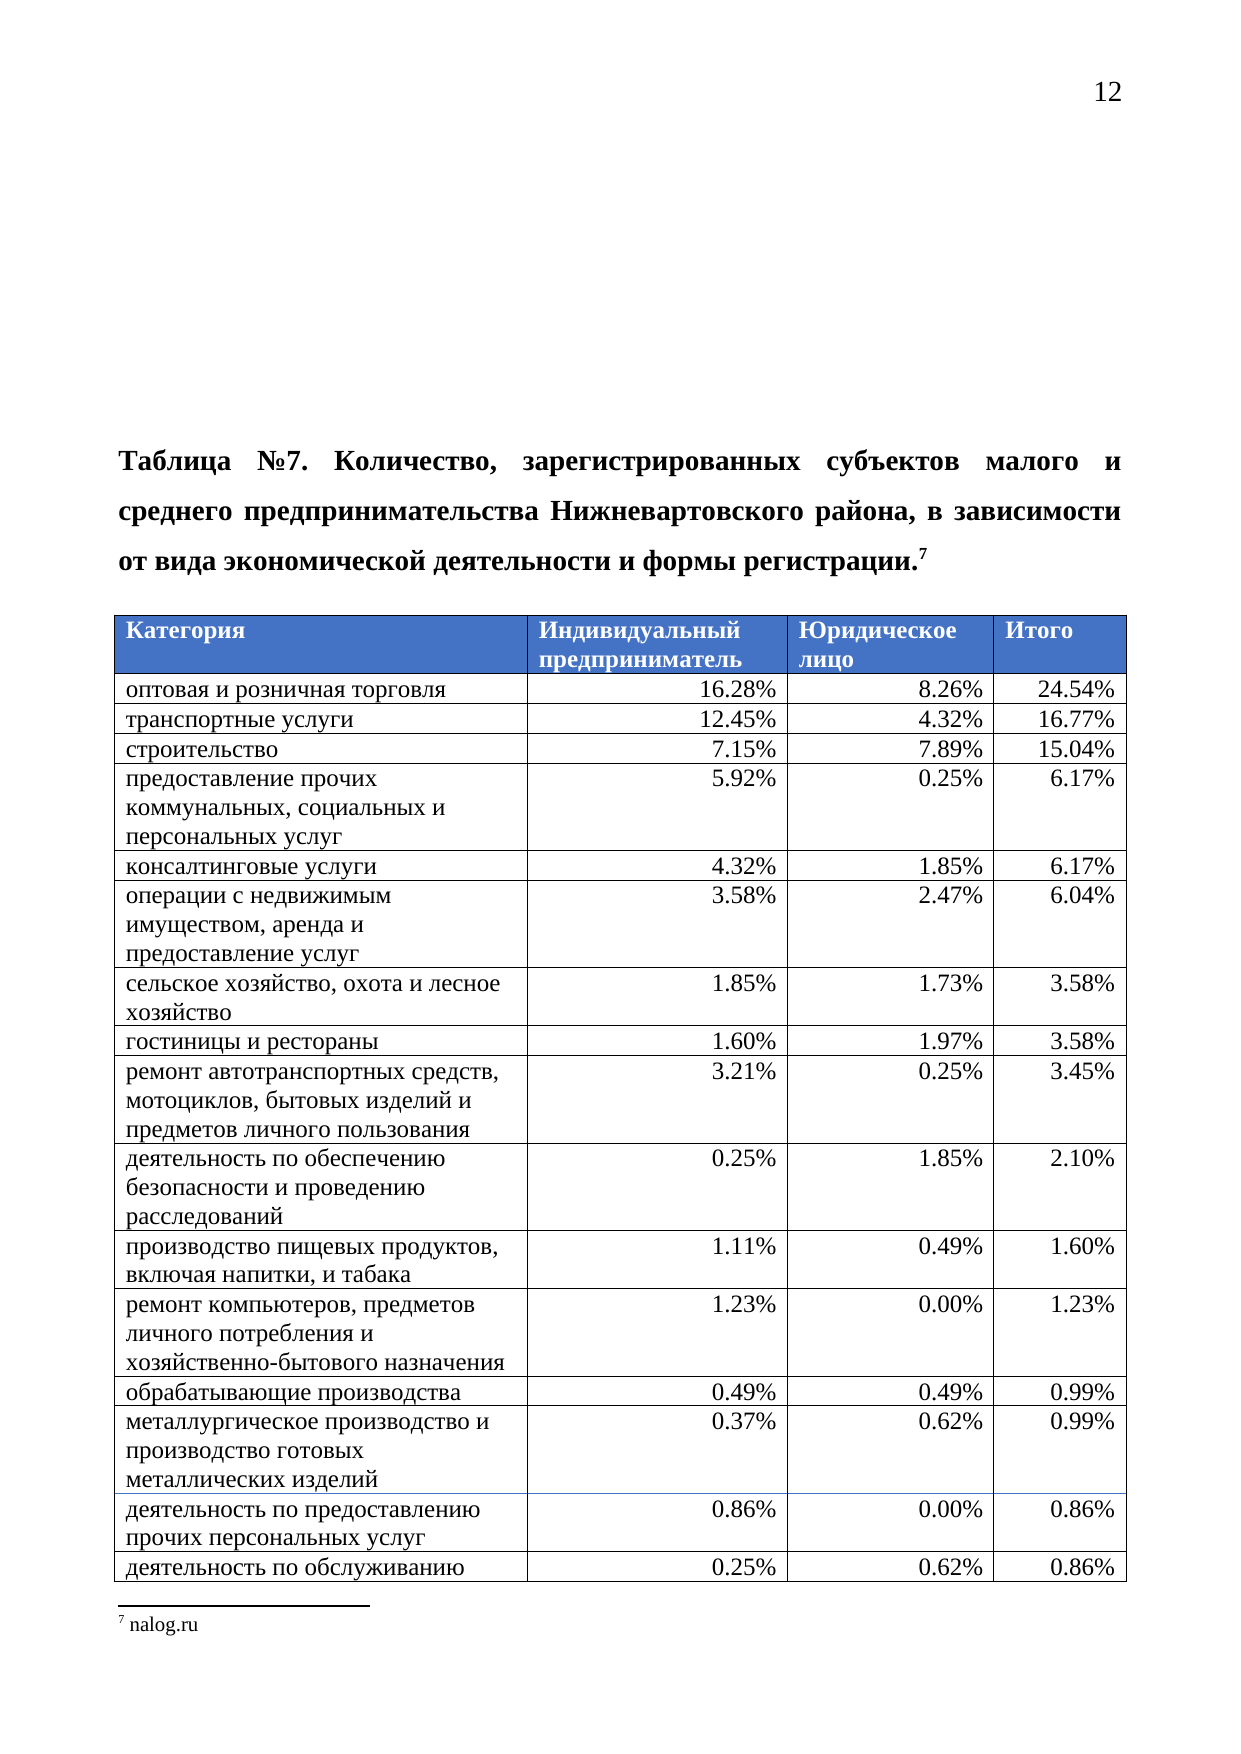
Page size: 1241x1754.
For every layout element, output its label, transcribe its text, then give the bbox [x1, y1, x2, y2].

table_cell 1.97% [788, 1026, 993, 1055]
table_cell 0.49% [788, 1231, 993, 1288]
table_cell 0.00% [788, 1289, 993, 1376]
table_cell 0.49% [788, 1377, 993, 1405]
table_cell 0.49% [528, 1377, 787, 1405]
table_cell сельское хозяйство, охота и лесное хозяйство [115, 968, 527, 1025]
table_cell оптовая и розничная торговля [115, 674, 527, 703]
table_cell 3.58% [528, 881, 787, 967]
table_header Категория [115, 616, 527, 673]
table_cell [115, 1552, 527, 1581]
table_cell производство пищевых продуктов, включая напитки, и табака [115, 1231, 527, 1288]
table_cell 7.89% [788, 734, 993, 762]
table_header Индивидуальный предприниматель [528, 616, 787, 673]
table_cell 1.23% [528, 1289, 787, 1376]
table_cell операции с недвижимым имуществом, аренда и предоставление услуг [115, 881, 527, 967]
table_cell 16.28% [528, 674, 787, 703]
table_cell деятельность по предоставлению прочих персональных услуг [115, 1494, 527, 1551]
table_cell консалтинговые услуги [115, 851, 527, 879]
table_cell 0.25% [788, 1056, 993, 1142]
table_cell 1.85% [788, 1144, 993, 1230]
table_cell 0.25% [528, 1144, 787, 1230]
table_cell ремонт компьютеров, предметов личного потребления и хозяйственно-бытового назначения [115, 1289, 527, 1376]
table_cell 0.25% [788, 764, 993, 850]
table_cell 3.58% [994, 1026, 1126, 1055]
table_cell 15.04% [994, 734, 1126, 762]
table_cell 2.47% [788, 881, 993, 967]
table_cell 1.60% [528, 1026, 787, 1055]
table_cell 2.10% [994, 1144, 1126, 1230]
table_cell 1.85% [528, 968, 787, 1025]
table_cell 4.32% [528, 851, 787, 879]
table_cell 1.60% [994, 1231, 1126, 1288]
table_header Юридическое лицо [788, 616, 993, 673]
table_cell предоставление прочих коммунальных, социальных и персональных услуг [115, 764, 527, 850]
table_cell металлургическое производство и производство готовых металлических изделий [115, 1406, 527, 1493]
text Таблица №7. Количество, зарегистрированных субъектов малого и среднего предпринимательства Нижневартовского района, в зависимости от вида экономической деятельности и формы регистрации. [118, 443, 1122, 577]
table_cell 4.32% [788, 704, 993, 733]
table_cell 24.54% [994, 674, 1126, 703]
table_cell 6.17% [994, 764, 1126, 850]
table_cell 16.77% [994, 704, 1126, 733]
table_header Итого [994, 616, 1126, 673]
table_cell 0.25% [528, 1552, 787, 1581]
table_cell 12.45% [528, 704, 787, 733]
table_cell 0.62% [788, 1406, 993, 1493]
table_cell 0.86% [994, 1552, 1126, 1581]
table_cell транспортные услуги [115, 704, 527, 733]
table_cell гостиницы и рестораны [115, 1026, 527, 1055]
table_cell 0.62% [788, 1552, 993, 1581]
table_cell 0.86% [994, 1494, 1126, 1551]
table_cell 8.26% [788, 674, 993, 703]
table_cell обрабатывающие производства [115, 1377, 527, 1405]
table_cell 1.73% [788, 968, 993, 1025]
table_cell 3.21% [528, 1056, 787, 1142]
table_cell деятельность по обеспечению безопасности и проведению расследований [115, 1144, 527, 1230]
table_cell ремонт автотранспортных средств, мотоциклов, бытовых изделий и предметов личного пользования [115, 1056, 527, 1142]
table_cell 3.58% [994, 968, 1126, 1025]
table_cell 3.45% [994, 1056, 1126, 1142]
table_cell 6.04% [994, 881, 1126, 967]
table_cell 0.37% [528, 1406, 787, 1493]
table_cell 6.17% [994, 851, 1126, 879]
table_cell 1.85% [788, 851, 993, 879]
table_cell 0.99% [994, 1406, 1126, 1493]
table_cell 0.99% [994, 1377, 1126, 1405]
table_cell 1.11% [528, 1231, 787, 1288]
table_cell 1.23% [994, 1289, 1126, 1376]
table_cell 0.86% [528, 1494, 787, 1551]
table_cell 7.15% [528, 734, 787, 762]
table_cell строительство [115, 734, 527, 762]
table_cell 5.92% [528, 764, 787, 850]
table_cell 0.00% [788, 1494, 993, 1551]
